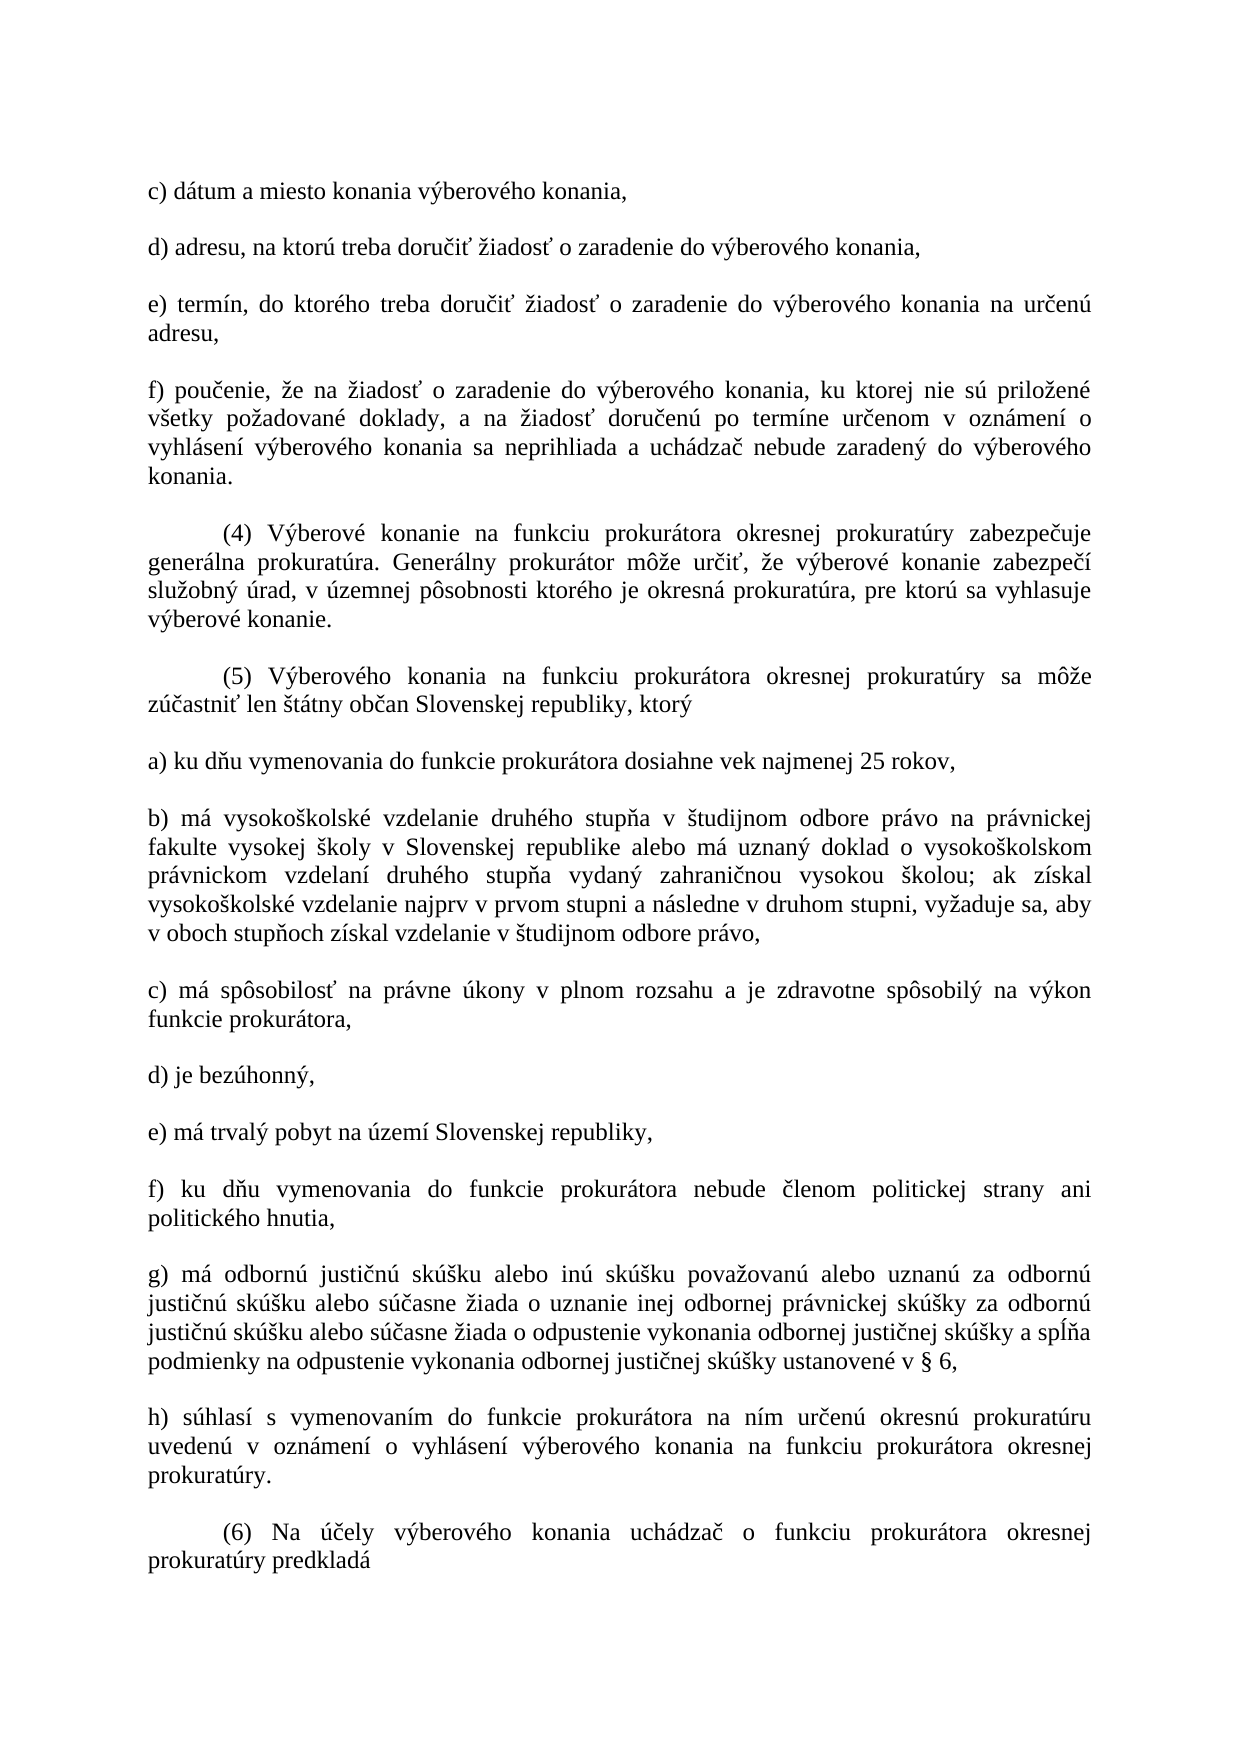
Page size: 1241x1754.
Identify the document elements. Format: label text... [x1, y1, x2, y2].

text e) má trvalý pobyt na území Slovenskej republiky, [148, 1117, 1092, 1146]
text d) je bezúhonný, [148, 1060, 1092, 1089]
text (6) Na účely výberového konania uchádzač o funkciu prokurátora okresnej prokuratúry predkladá [148, 1517, 1092, 1574]
text e) termín, do ktorého treba doručiť žiadosť o zaradenie do výberového konania na určenú adresu, [148, 289, 1092, 347]
text f) poučenie, že na žiadosť o zaradenie do výberového konania, ku ktorej nie sú priložené všetky požadované doklady, a na žiadosť doručenú po termíne určenom v oznámení o vyhlásení výberového konania sa neprihliada a uchádzač nebude zaradený do výberového konania. [148, 375, 1092, 490]
text b) má vysokoškolské vzdelanie druhého stupňa v študijnom odbore právo na právnickej fakulte vysokej školy v Slovenskej republike alebo má uznaný doklad o vysokoškolskom právnickom vzdelaní druhého stupňa vydaný zahraničnou vysokou školou; ak získal vysokoškolské vzdelanie najprv v prvom stupni a následne v druhom stupni, vyžaduje sa, aby v oboch stupňoch získal vzdelanie v študijnom odbore právo, [148, 803, 1092, 947]
text f) ku dňu vymenovania do funkcie prokurátora nebude členom politickej strany ani politického hnutia, [148, 1174, 1092, 1231]
text a) ku dňu vymenovania do funkcie prokurátora dosiahne vek najmenej 25 rokov, [148, 746, 1092, 775]
text c) má spôsobilosť na právne úkony v plnom rozsahu a je zdravotne spôsobilý na výkon funkcie prokurátora, [148, 975, 1092, 1032]
text c) dátum a miesto konania výberového konania, [148, 176, 1092, 204]
text d) adresu, na ktorú treba doručiť žiadosť o zaradenie do výberového konania, [148, 232, 1092, 261]
text g) má odbornú justičnú skúšku alebo inú skúšku považovanú alebo uznanú za odbornú justičnú skúšku alebo súčasne žiada o uznanie inej odbornej právnickej skúšky za odbornú justičnú skúšku alebo súčasne žiada o odpustenie vykonania odbornej justičnej skúšky a spĺňa podmienky na odpustenie vykonania odbornej justičnej skúšky ustanovené v § 6, [148, 1259, 1092, 1374]
text (4) Výberové konanie na funkciu prokurátora okresnej prokuratúry zabezpečuje generálna prokuratúra. Generálny prokurátor môže určiť, že výberové konanie zabezpečí služobný úrad, v územnej pôsobnosti ktorého je okresná prokuratúra, pre ktorú sa vyhlasuje výberové konanie. [148, 518, 1092, 633]
text h) súhlasí s vymenovaním do funkcie prokurátora na ním určenú okresnú prokuratúru uvedenú v oznámení o vyhlásení výberového konania na funkciu prokurátora okresnej prokuratúry. [148, 1402, 1092, 1489]
text (5) Výberového konania na funkciu prokurátora okresnej prokuratúry sa môže zúčastniť len štátny občan Slovenskej republiky, ktorý [148, 661, 1092, 718]
